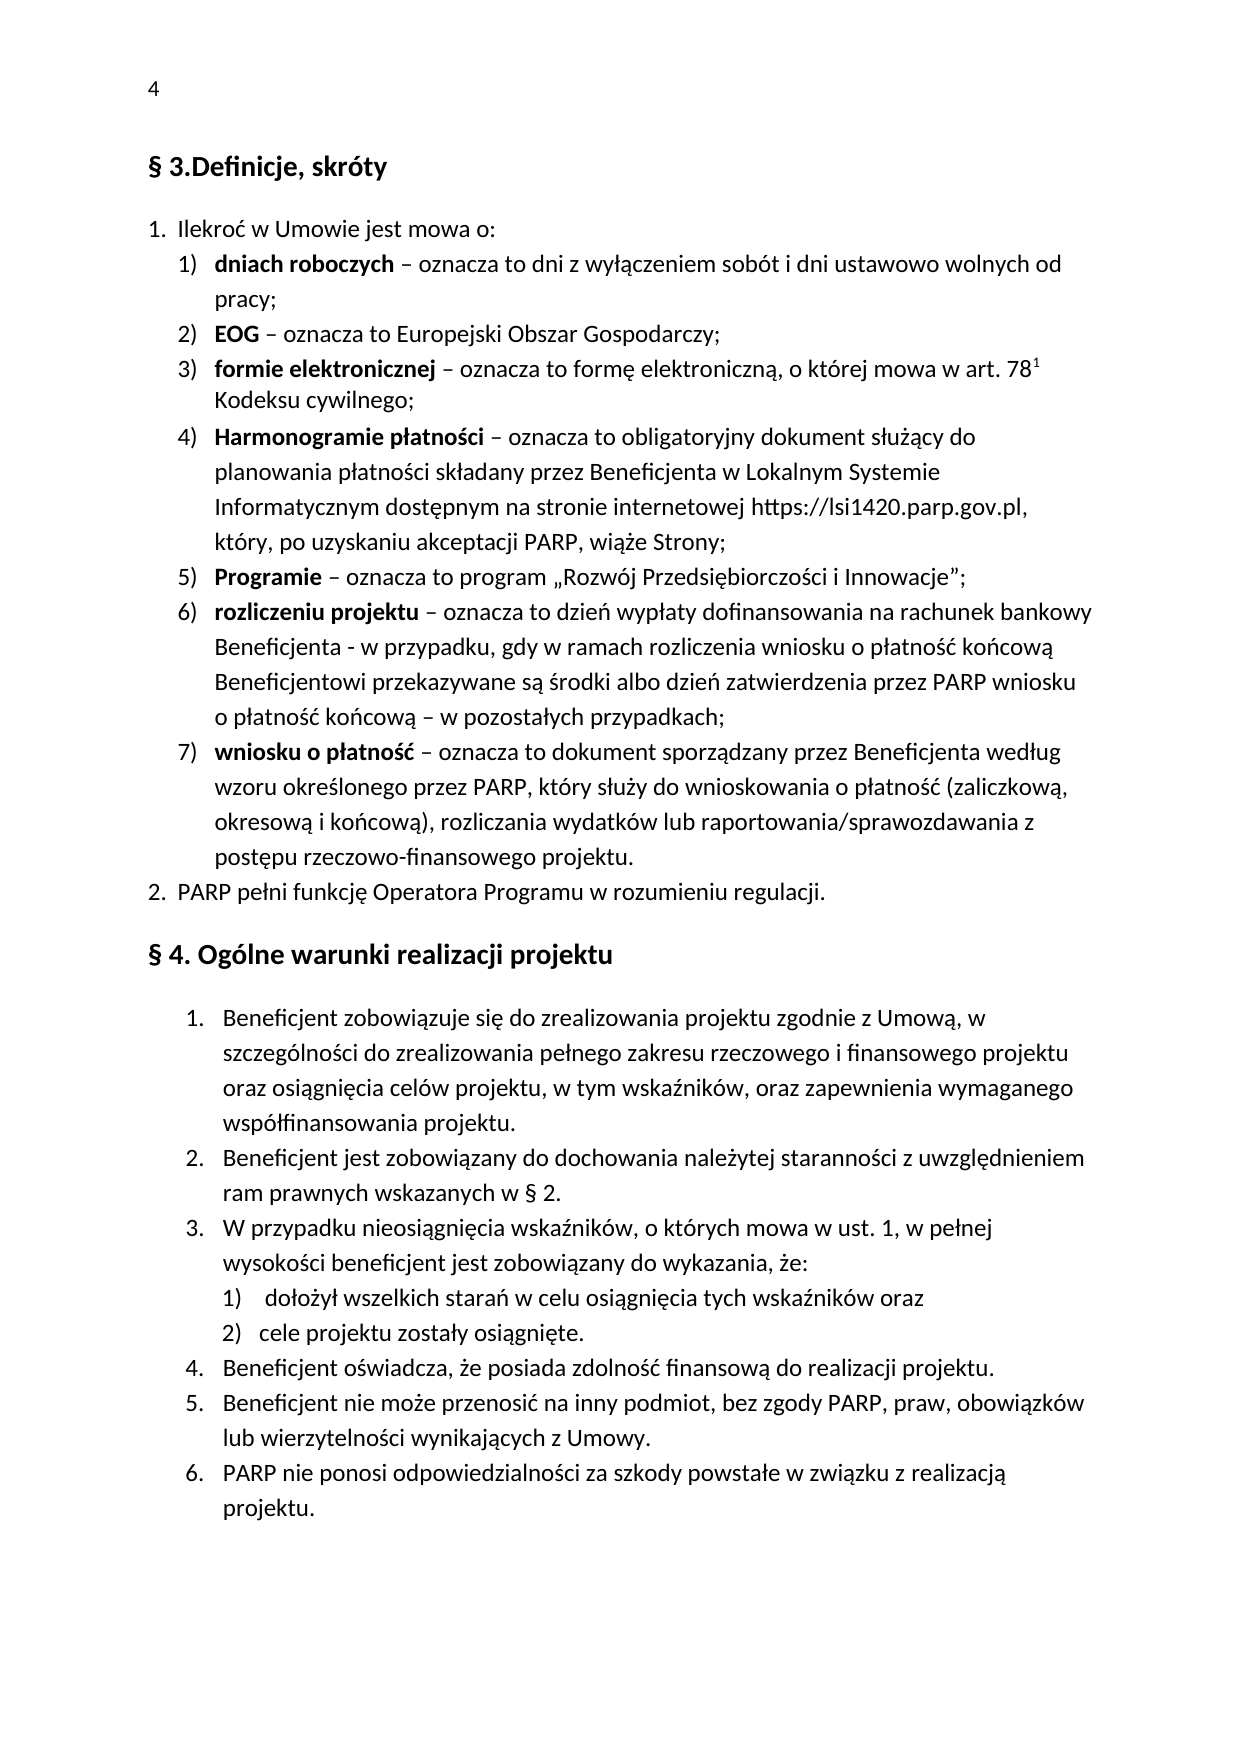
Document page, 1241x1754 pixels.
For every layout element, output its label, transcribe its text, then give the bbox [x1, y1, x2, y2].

list Programie – oznacza to program „Rozwój Przedsiębiorczości i Innowacje”; [177, 561, 1093, 591]
list Beneficjent oświadcza, że posiada zdolność finansową do realizacji projektu. [185, 1352, 1093, 1382]
list rozliczeniu projektu – oznacza to dzień wypłaty dofinansowania na rachunek bankowy Beneficjenta - w przypadku, gdy w ramach rozliczenia wniosku o płatność końcową Beneficjentowi przekazywane są środki albo dzień zatwierdzenia przez PARP wniosku o płatność końcową – w pozostałych przypadkach; [177, 596, 1093, 731]
list Ilekroć w Umowie jest mowa o: [148, 213, 1093, 244]
subtitle cele projektu zostały osiągnięte. [222, 1317, 1093, 1347]
subtitle dołożył wszelkich starań w celu osiągnięcia tych wskaźników oraz [222, 1282, 1093, 1312]
subtitle Beneficjent zobowiązuje się do zrealizowania projektu zgodnie z Umową, w szczególności do zrealizowania pełnego zakresu rzeczowego i finansowego projektu oraz osiągnięcia celów projektu, w tym wskaźników, oraz zapewnienia wymaganego współfinansowania projektu. [185, 1002, 1093, 1137]
list PARP nie ponosi odpowiedzialności za szkody powstałe w związku z realizacją projektu. [185, 1457, 1093, 1522]
list dniach roboczych – oznacza to dni z wyłączeniem sobót i dni ustawowo wolnych od pracy; [177, 248, 1093, 314]
subtitle W przypadku nieosiągnięcia wskaźników, o których mowa w ust. 1, w pełnej wysokości beneficjent jest zobowiązany do wykazania, że: [185, 1212, 1093, 1277]
subtitle § 4. Ogólne warunki realizacji projektu [148, 936, 1093, 971]
list wniosku o płatność – oznacza to dokument sporządzany przez Beneficjenta według wzoru określonego przez PARP, który służy do wnioskowania o płatność (zaliczkową, okresową i końcową), rozliczania wydatków lub raportowania/sprawozdawania z postępu rzeczowo-finansowego projektu. [177, 736, 1093, 871]
subtitle § 3.Definicje, skróty [148, 148, 1093, 183]
list Beneficjent nie może przenosić na inny podmiot, bez zgody PARP, praw, obowiązków lub wierzytelności wynikających z Umowy. [185, 1387, 1093, 1452]
list Harmonogramie płatności – oznacza to obligatoryjny dokument służący do planowania płatności składany przez Beneficjenta w Lokalnym Systemie Informatycznym dostępnym na stronie internetowej https://lsi1420.parp.gov.pl, który, po uzyskaniu akceptacji PARP, wiąże Strony; [177, 421, 1093, 556]
list formie elektronicznej – oznacza to formę elektroniczną, o której mowa w art. 781 Kodeksu cywilnego; [177, 353, 1093, 414]
list EOG – oznacza to Europejski Obszar Gospodarczy; [177, 318, 1093, 349]
subtitle Beneficjent jest zobowiązany do dochowania należytej staranności z uwzględnieniem ram prawnych wskazanych w § 2. [185, 1142, 1093, 1207]
list PARP pełni funkcję Operatora Programu w rozumieniu regulacji. [148, 876, 1093, 906]
